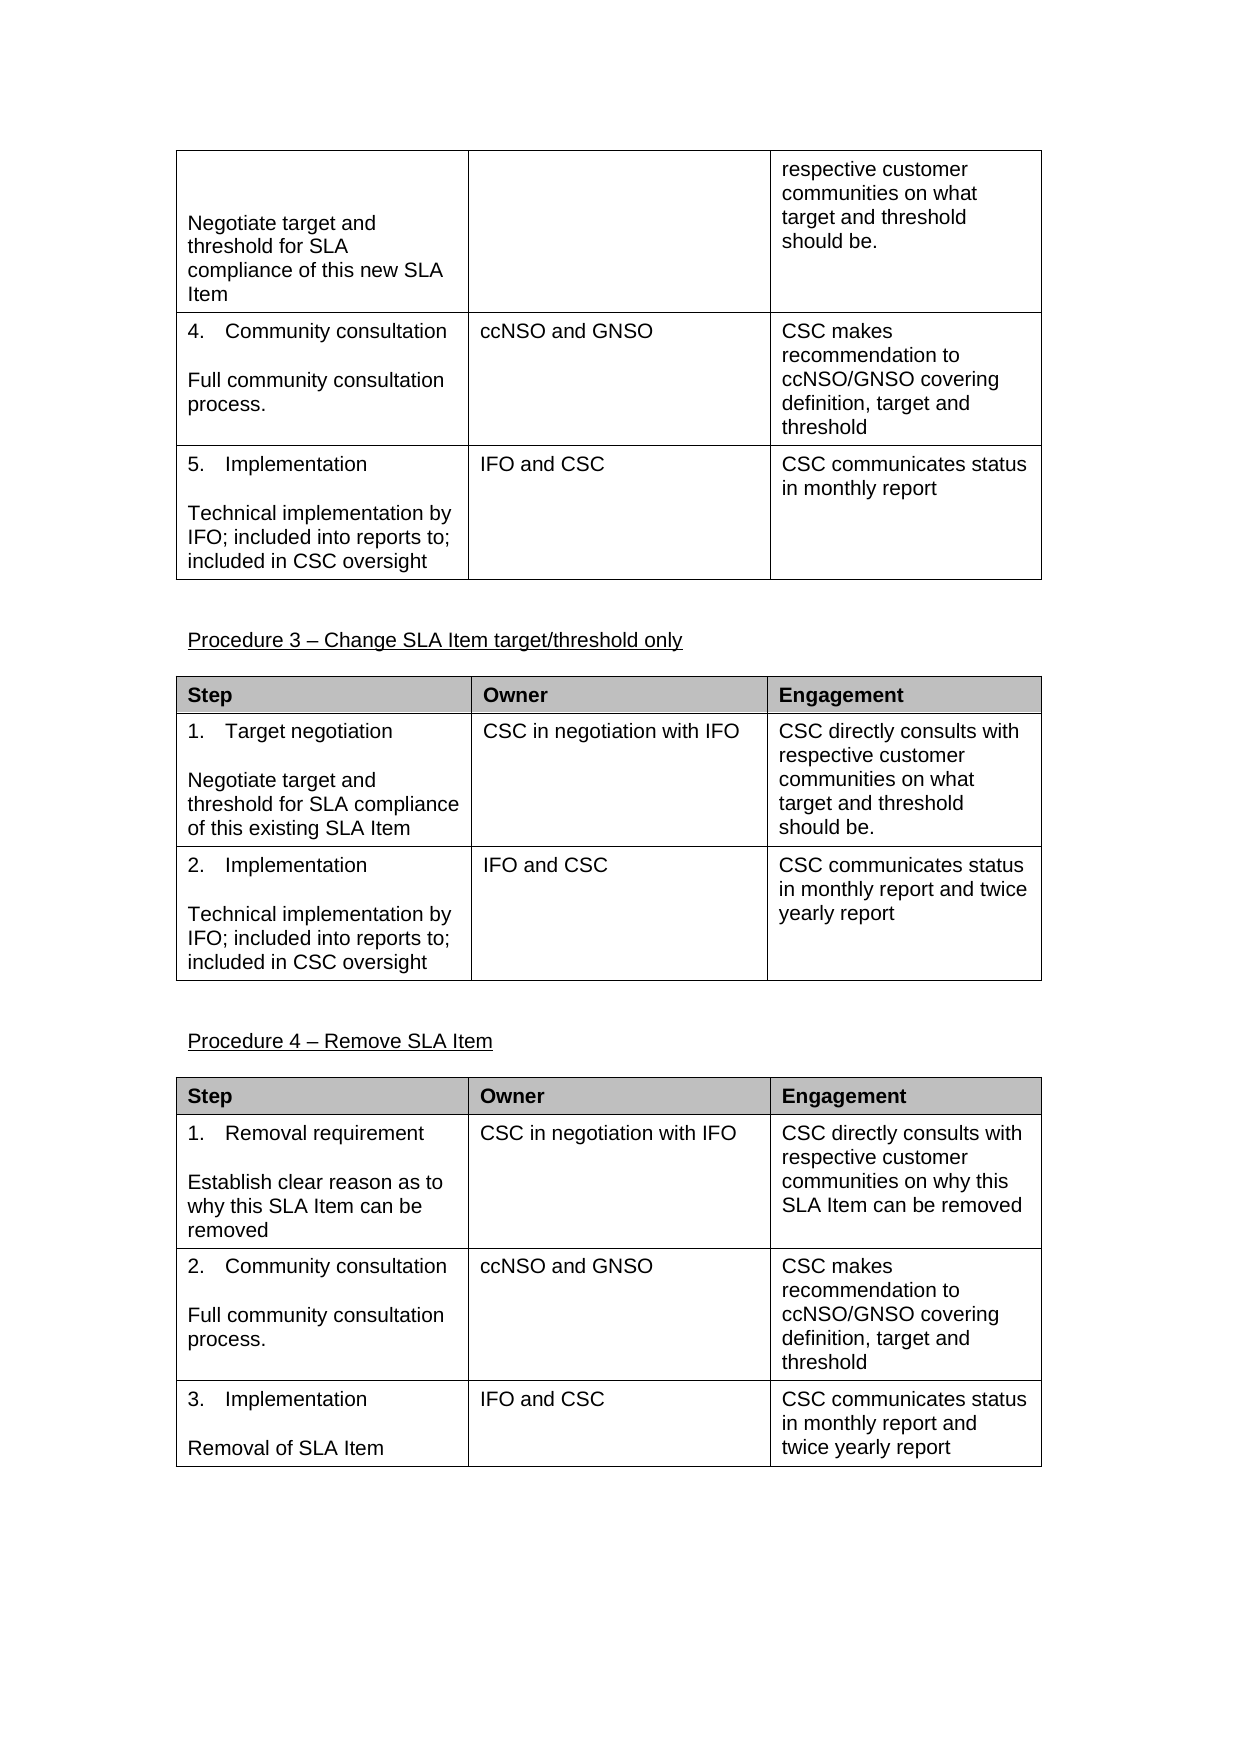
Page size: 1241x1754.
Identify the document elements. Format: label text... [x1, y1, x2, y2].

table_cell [771, 151, 1041, 312]
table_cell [177, 151, 468, 312]
table_cell IFO and CSC [469, 1381, 770, 1466]
table_header Owner [472, 677, 767, 712]
table_cell CSC communicates status in monthly report [771, 446, 1041, 579]
table_cell Removal requirement Establish clear reason as to why this SLA Item can be removed [177, 1115, 468, 1247]
table_cell Implementation Technical implementation by IFO; included into reports to; included in CSC oversight [177, 847, 471, 980]
table_cell ccNSO and GNSO [469, 1249, 770, 1380]
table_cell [469, 151, 770, 312]
table_header Step [177, 1078, 468, 1114]
table_cell CSC in negotiation with IFO [469, 1115, 770, 1247]
table_header Owner [469, 1078, 770, 1114]
table_header Engagement [771, 1078, 1041, 1114]
table_cell Community consultation Full community consultation process. [177, 313, 468, 445]
table_cell CSC in negotiation with IFO [472, 714, 767, 846]
table_cell Community consultation Full community consultation process. [177, 1249, 468, 1380]
table_cell CSC communicates status in monthly report and twice yearly report [771, 1381, 1041, 1466]
table_cell CSC directly consults with respective customer communities on why this SLA Item can be removed [771, 1115, 1041, 1247]
table_cell Implementation Removal of SLA Item [177, 1381, 468, 1466]
table_header Engagement [768, 677, 1041, 712]
table_cell IFO and CSC [472, 847, 767, 980]
table_cell ccNSO and GNSO [469, 313, 770, 445]
text Procedure 3 – Change SLA Item target/threshold only [187, 628, 1053, 652]
table_cell CSC makes recommendation to ccNSO/GNSO covering definition, target and threshold [771, 1249, 1041, 1380]
table_cell Target negotiation Negotiate target and threshold for SLA compliance of this existing SLA Item [177, 714, 471, 846]
table_cell CSC directly consults with respective customer communities on what target and threshold should be. [768, 714, 1041, 846]
table_cell IFO and CSC [469, 446, 770, 579]
table_cell CSC communicates status in monthly report and twice yearly report [768, 847, 1041, 980]
table_header Step [177, 677, 471, 712]
table_cell Implementation Technical implementation by IFO; included into reports to; included in CSC oversight [177, 446, 468, 579]
text Procedure 4 – Remove SLA Item [187, 1029, 1053, 1053]
table_cell CSC makes recommendation to ccNSO/GNSO covering definition, target and threshold [771, 313, 1041, 445]
